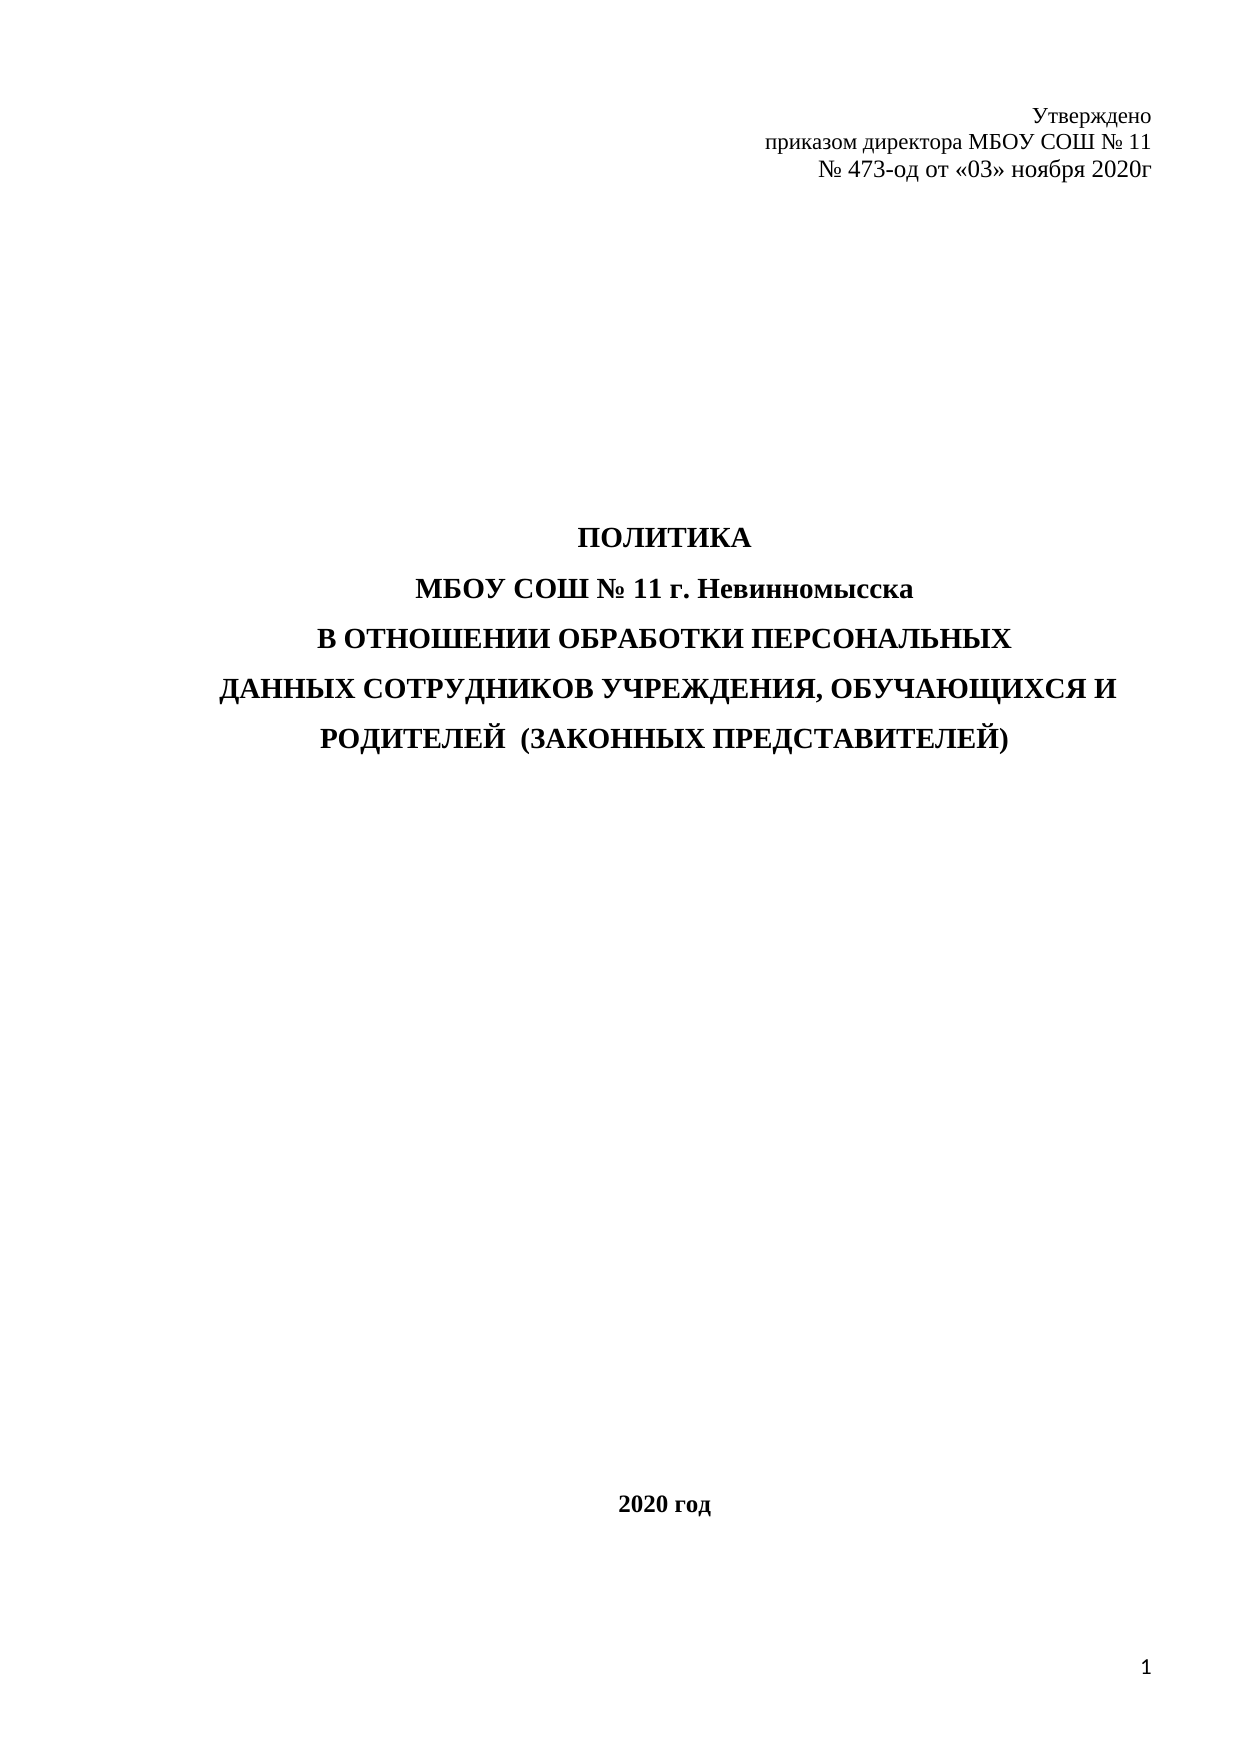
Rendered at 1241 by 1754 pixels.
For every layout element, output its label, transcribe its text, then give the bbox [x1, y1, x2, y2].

text приказом директора МБОУ СОШ № 11 [177, 128, 1152, 154]
text В ОТНОШЕНИИ ОБРАБОТКИ ПЕРСОНАЛЬНЫХ [177, 621, 1152, 654]
text ПОЛИТИКА [177, 520, 1152, 554]
text ДАННЫХ СОТРУДНИКОВ УЧРЕЖДЕНИЯ, ОБУЧАЮЩИХСЯ И РОДИТЕЛЕЙ (ЗАКОННЫХ ПРЕДСТАВИТЕЛЕЙ) [177, 671, 1152, 755]
text Утверждено [177, 102, 1152, 128]
text № 473-од от «03» ноября 2020г [177, 154, 1152, 183]
text 2020 год [177, 1489, 1152, 1518]
text МБОУ СОШ № 11 г. Невинномысска [177, 571, 1152, 604]
